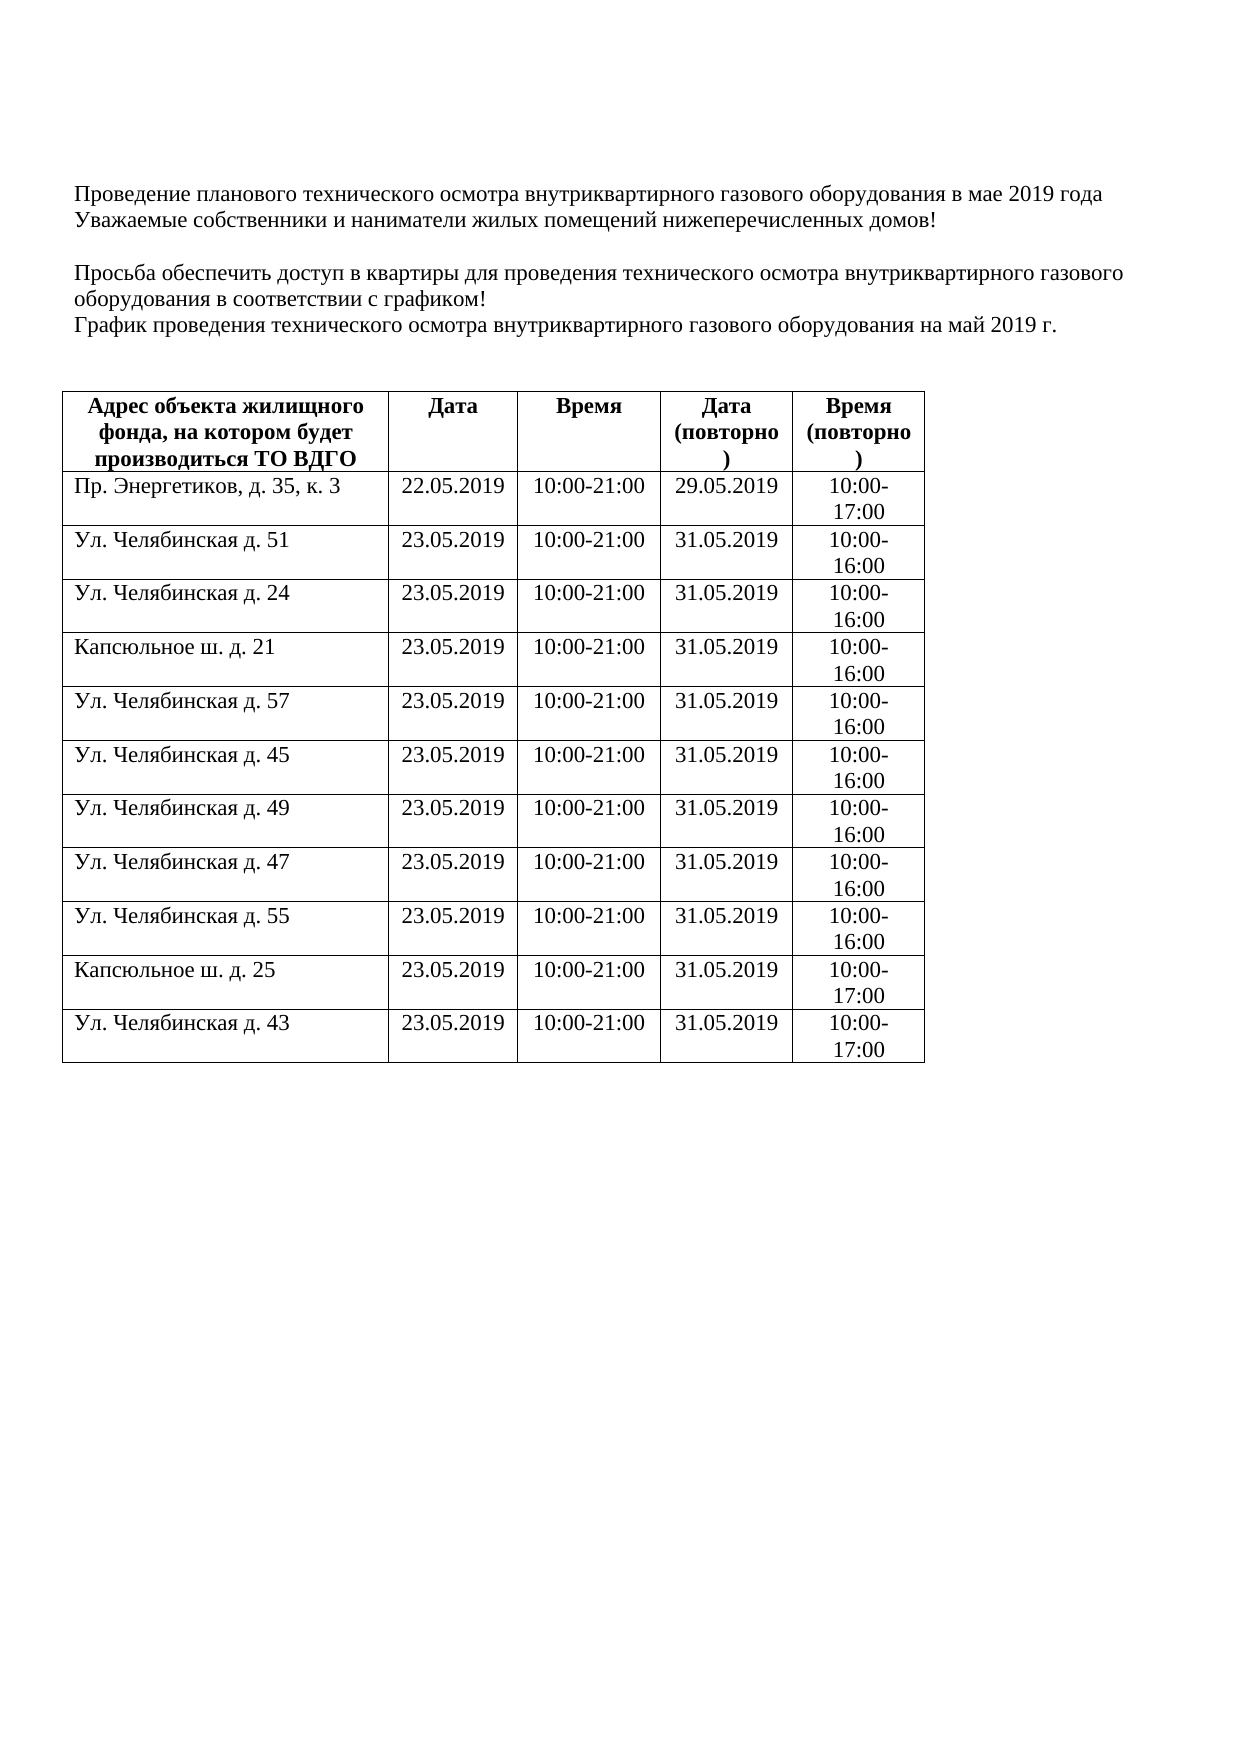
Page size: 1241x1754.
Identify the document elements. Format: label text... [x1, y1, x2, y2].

table_cell Ул. Челябинская д. 49 [63, 795, 388, 847]
table_cell 10:00-21:00 [518, 472, 660, 525]
table_cell 10:00-16:00 [793, 902, 924, 955]
table_cell 23.05.2019 [389, 741, 517, 793]
table_cell Ул. Челябинская д. 47 [63, 848, 388, 901]
table_cell 31.05.2019 [661, 580, 792, 632]
table_header Дата (повторно) [661, 392, 792, 471]
table_cell 10:00-21:00 [518, 741, 660, 793]
table_cell 23.05.2019 [389, 633, 517, 686]
table_cell Ул. Челябинская д. 45 [63, 741, 388, 793]
table_cell 23.05.2019 [389, 1010, 517, 1062]
table_cell Ул. Челябинская д. 55 [63, 902, 388, 955]
table_cell 22.05.2019 [389, 472, 517, 525]
table_cell 31.05.2019 [661, 1010, 792, 1062]
table_cell Ул. Челябинская д. 57 [63, 687, 388, 740]
table_cell 10:00-21:00 [518, 633, 660, 686]
table_cell 10:00-16:00 [793, 741, 924, 793]
table_cell 23.05.2019 [389, 902, 517, 955]
table_cell 10:00-17:00 [793, 472, 924, 525]
table_cell 10:00-21:00 [518, 848, 660, 901]
text Уважаемые собственники и наниматели жилых помещений нижеперечисленных домов! [74, 206, 1152, 232]
table_cell 10:00-16:00 [793, 526, 924, 578]
table_cell 31.05.2019 [661, 687, 792, 740]
table_cell 23.05.2019 [389, 687, 517, 740]
table_cell 23.05.2019 [389, 848, 517, 901]
table_cell 23.05.2019 [389, 795, 517, 847]
table_cell 10:00-16:00 [793, 687, 924, 740]
table_cell Капсюльное ш. д. 25 [63, 956, 388, 1008]
table_cell 10:00-16:00 [793, 848, 924, 901]
table_cell 10:00-16:00 [793, 795, 924, 847]
text График проведения технического осмотра внутриквартирного газового оборудования на май 2019 г. [74, 311, 1152, 338]
table_cell 10:00-21:00 [518, 580, 660, 632]
table_cell 31.05.2019 [661, 795, 792, 847]
table_cell 31.05.2019 [661, 526, 792, 578]
table_cell 31.05.2019 [661, 956, 792, 1008]
table_cell Пр. Энергетиков, д. 35, к. 3 [63, 472, 388, 525]
table_cell 31.05.2019 [661, 741, 792, 793]
table_cell 10:00-21:00 [518, 956, 660, 1008]
text Просьба обеспечить доступ в квартиры для проведения технического осмотра внутриквартирного газового оборудования в соответствии с графиком! [74, 232, 1152, 311]
table_cell 10:00-21:00 [518, 795, 660, 847]
table_cell 23.05.2019 [389, 526, 517, 578]
table_cell 10:00-21:00 [518, 1010, 660, 1062]
table_header Время (повторно) [793, 392, 924, 471]
table_cell 10:00-16:00 [793, 580, 924, 632]
table_cell 10:00-17:00 [793, 956, 924, 1008]
table_header Время [518, 392, 660, 471]
table_cell 10:00-16:00 [793, 633, 924, 686]
table_cell 31.05.2019 [661, 633, 792, 686]
table_cell 23.05.2019 [389, 580, 517, 632]
table_cell 31.05.2019 [661, 848, 792, 901]
table_header Дата [389, 392, 517, 471]
text Проведение планового технического осмотра внутриквартирного газового оборудования в мае 2019 года [74, 180, 1152, 206]
table_cell 10:00-21:00 [518, 526, 660, 578]
table_cell 31.05.2019 [661, 902, 792, 955]
table_cell 10:00-17:00 [793, 1010, 924, 1062]
table_cell 29.05.2019 [661, 472, 792, 525]
table_cell 23.05.2019 [389, 956, 517, 1008]
table_cell Ул. Челябинская д. 24 [63, 580, 388, 632]
table_header Адрес объекта жилищного фонда, на котором будет производиться ТО ВДГО [63, 392, 388, 471]
table_cell 10:00-21:00 [518, 902, 660, 955]
table_cell 10:00-21:00 [518, 687, 660, 740]
table_cell Ул. Челябинская д. 51 [63, 526, 388, 578]
table_cell Ул. Челябинская д. 43 [63, 1010, 388, 1062]
table_cell Капсюльное ш. д. 21 [63, 633, 388, 686]
